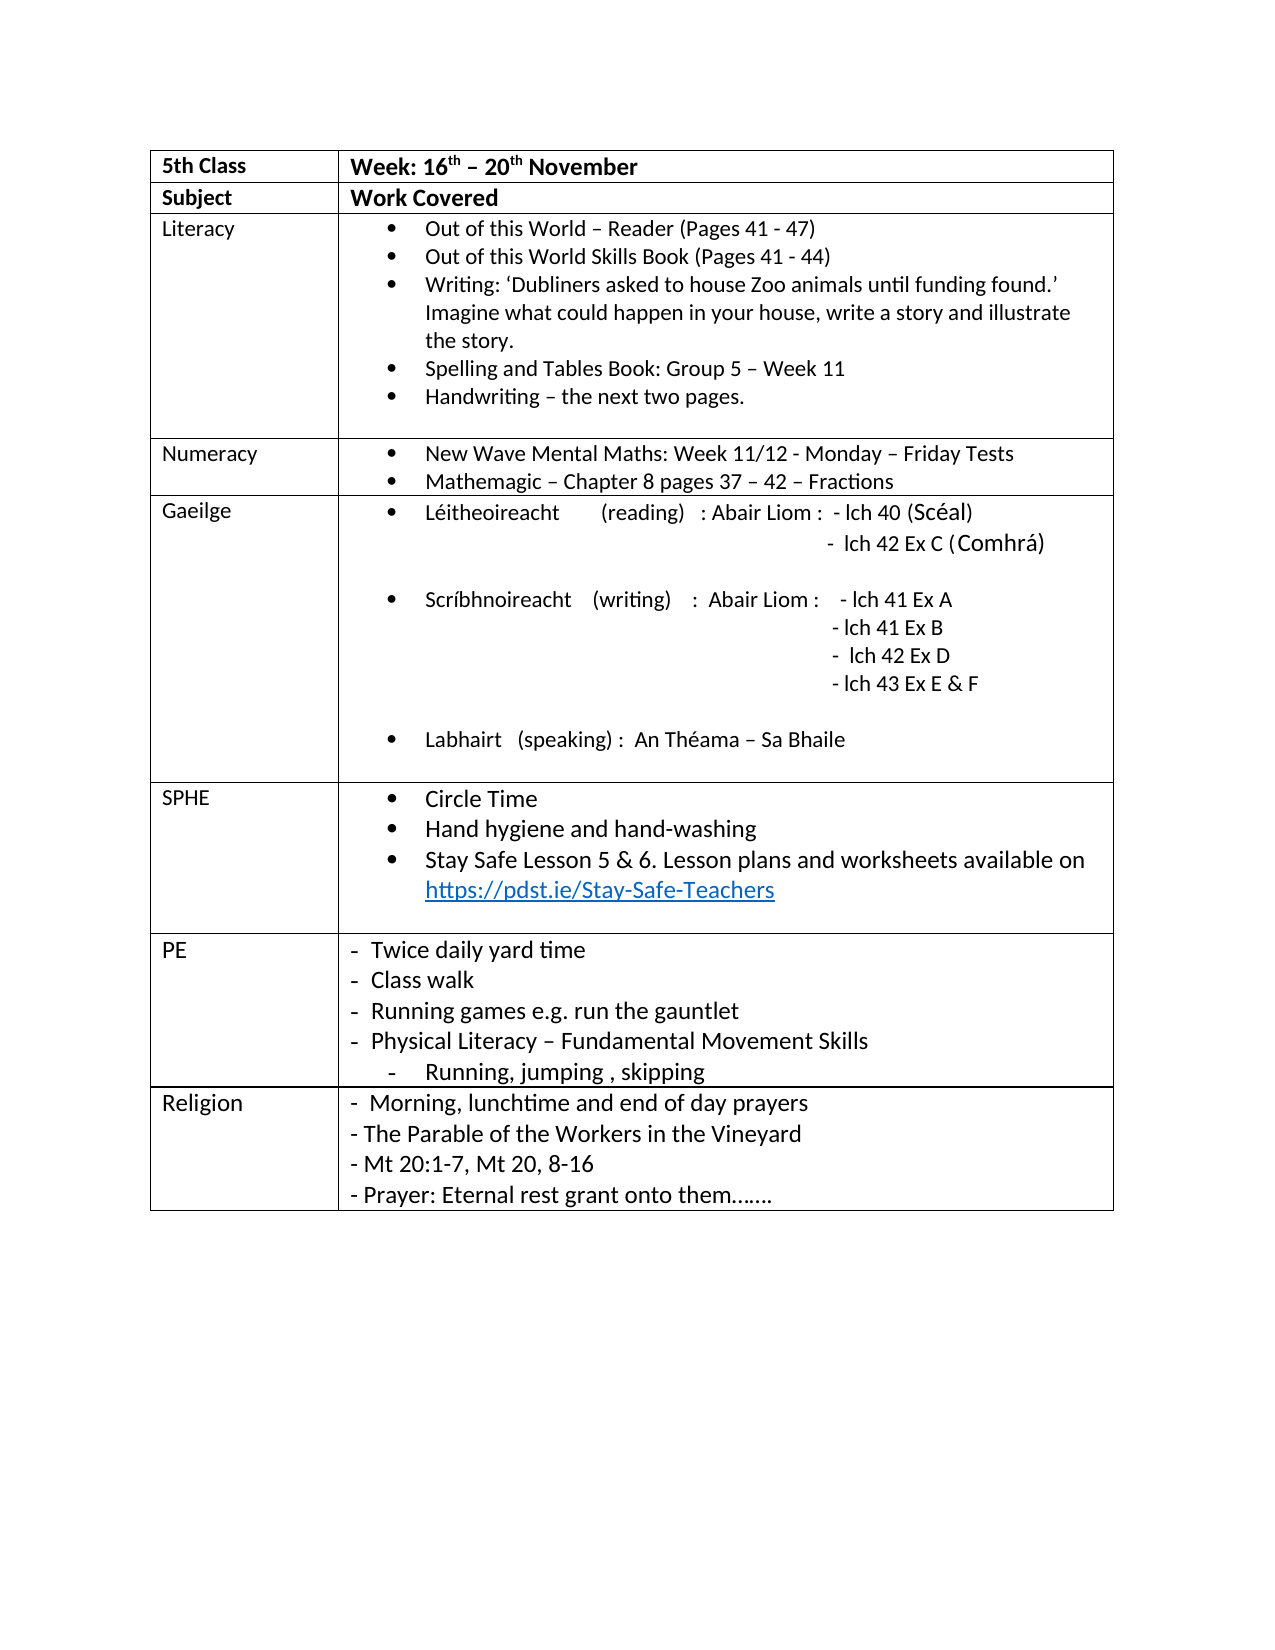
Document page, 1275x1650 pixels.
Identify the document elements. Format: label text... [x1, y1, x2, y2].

table_cell Literacy [151, 214, 338, 438]
table_cell Gaeilge [151, 496, 338, 782]
table_cell Work Covered [339, 183, 1113, 213]
table_cell Subject [151, 183, 338, 213]
table_cell Numeracy [151, 439, 338, 495]
table_cell Twice daily yard time Class walk Running games e.g. run the gauntlet Physical Literacy – Fundamental Movement Skills Running, jumping , skipping [339, 934, 1113, 1086]
table_cell Léitheoireacht (reading) : Abair Liom : - lch 40 (Scéal) - lch 42 Ex C (Comhrá) Scríbhnoireacht (writing) : Abair Liom : - lch 41 Ex A - lch 41 Ex B - lch 42 Ex D - lch 43 Ex E & F Labhairt (speaking) : An Théama – Sa Bhaile [339, 496, 1113, 782]
table_header 5th Class [151, 151, 338, 182]
table_cell New Wave Mental Maths: Week 11/12 - Monday – Friday Tests Mathemagic – Chapter 8 pages 37 – 42 – Fractions [339, 439, 1113, 495]
table_cell Religion [151, 1088, 338, 1209]
table_cell PE [151, 934, 338, 1086]
table_header Week: 16th – 20th November [339, 151, 1113, 182]
table_cell Out of this World – Reader (Pages 41 - 47) Out of this World Skills Book (Pages 41 - 44) Writing: ‘Dubliners asked to house Zoo animals until funding found.’ Imagine what could happen in your house, write a story and illustrate the story. Spelling and Tables Book: Group 5 – Week 11 Handwriting – the next two pages. [339, 214, 1113, 438]
table_cell SPHE [151, 783, 338, 933]
table_cell - Morning, lunchtime and end of day prayers - The Parable of the Workers in the Vineyard - Mt 20:1-7, Mt 20, 8-16 - Prayer: Eternal rest grant onto them……. [339, 1088, 1113, 1209]
table_cell Circle Time Hand hygiene and hand-washing Stay Safe Lesson 5 & 6. Lesson plans and worksheets available on https://pdst.ie/Stay-Safe-Teachers [339, 783, 1113, 933]
